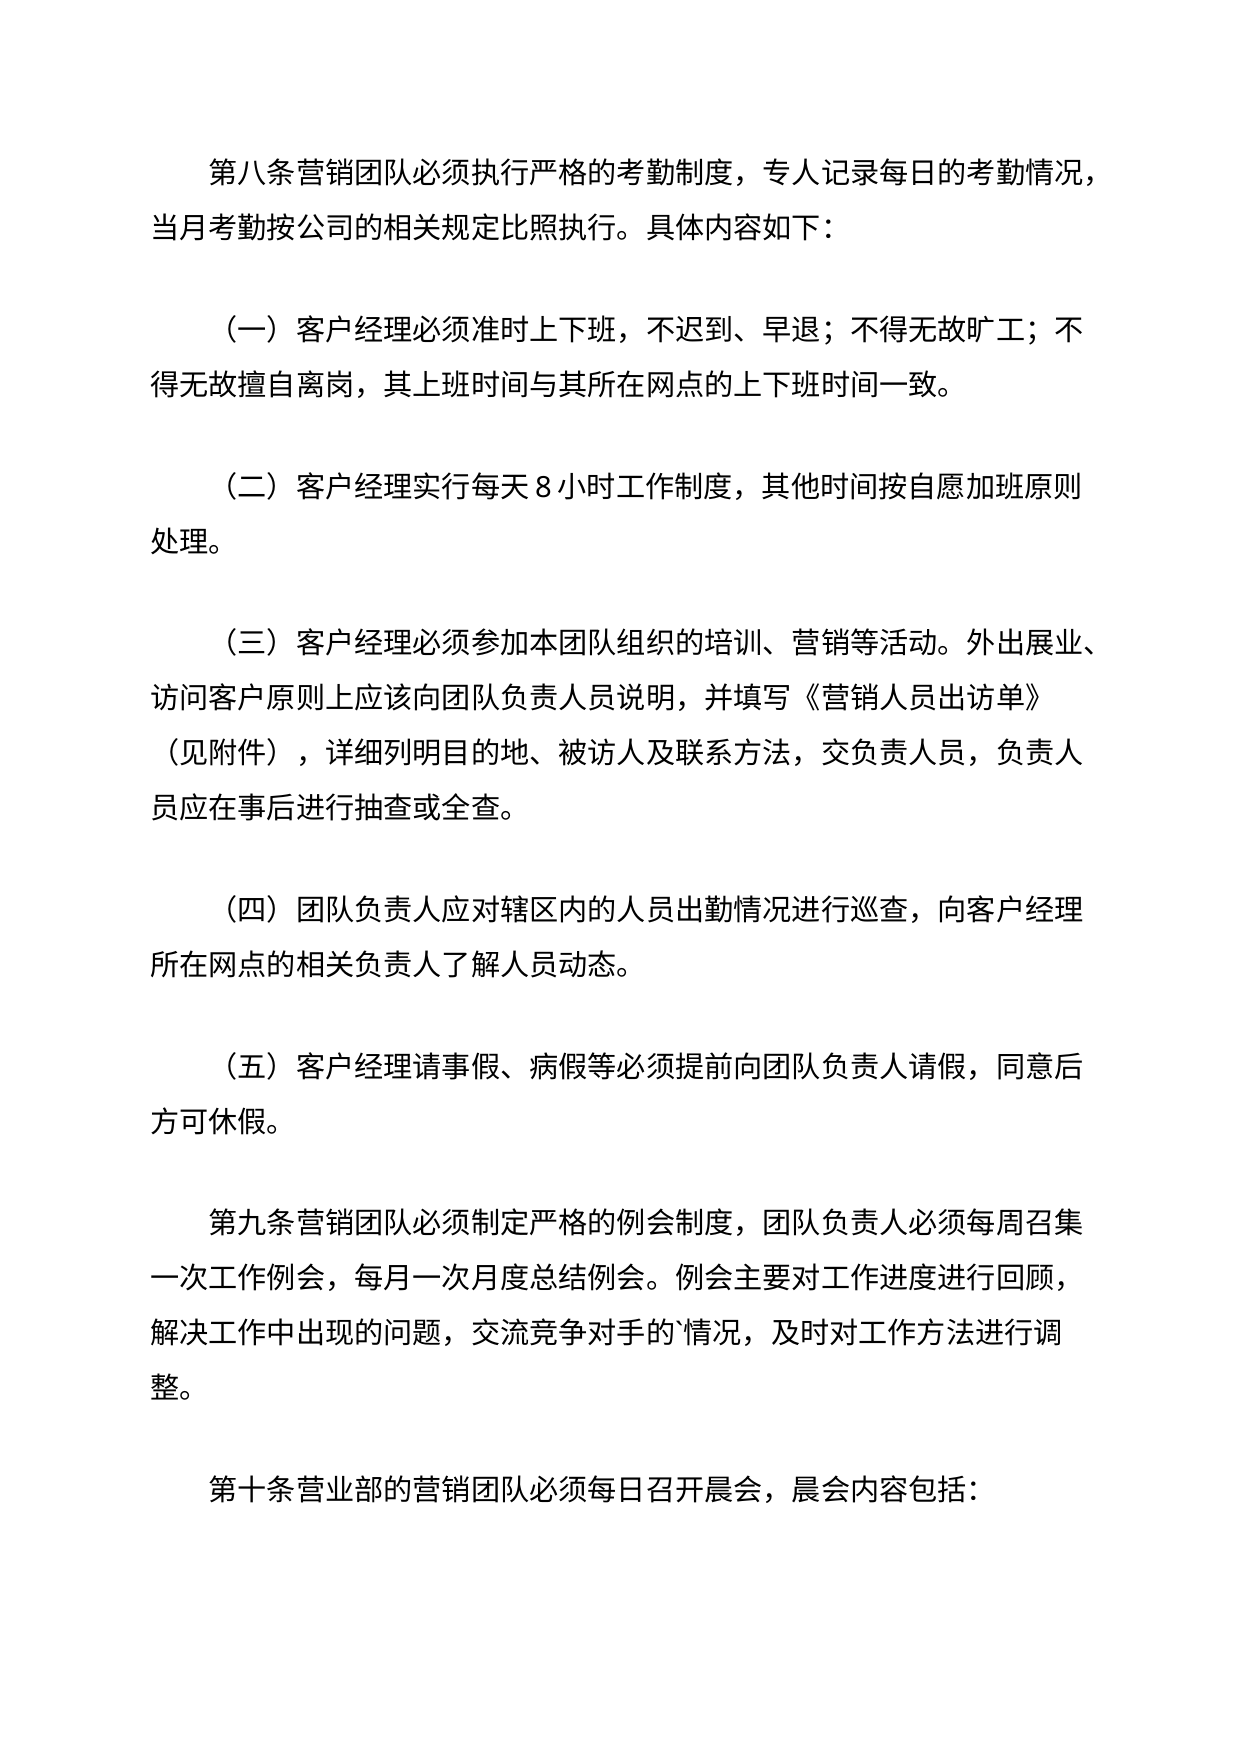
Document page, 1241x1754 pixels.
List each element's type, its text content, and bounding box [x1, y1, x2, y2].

text 第九条营销团队必须制定严格的例会制度，团队负责人必须每周召集一次工作例会，每月一次月度总结例会。例会主要对工作进度进行回顾，解决工作中出现的问题，交流竞争对手的`情况，及时对工作方法进行调整。 [150, 1200, 1090, 1407]
text 第十条营业部的营销团队必须每日召开晨会，晨会内容包括： [150, 1466, 1090, 1509]
text （一）客户经理必须准时上下班，不迟到、早退；不得无故旷工；不得无故擅自离岗，其上班时间与其所在网点的上下班时间一致。 [150, 307, 1090, 404]
text （三）客户经理必须参加本团队组织的培训、营销等活动。外出展业、访问客户原则上应该向团队负责人员说明，并填写《营销人员出访单》（见附件），详细列明目的地、被访人及联系方法，交负责人员，负责人员应在事后进行抽查或全查。 [150, 620, 1090, 827]
text （五）客户经理请事假、病假等必须提前向团队负责人请假，同意后方可休假。 [150, 1043, 1090, 1140]
text （二）客户经理实行每天8小时工作制度，其他时间按自愿加班原则处理。 [150, 463, 1090, 561]
text 第八条营销团队必须执行严格的考勤制度，专人记录每日的考勤情况，当月考勤按公司的相关规定比照执行。具体内容如下： [150, 150, 1090, 247]
text （四）团队负责人应对辖区内的人员出勤情况进行巡查，向客户经理所在网点的相关负责人了解人员动态。 [150, 887, 1090, 984]
